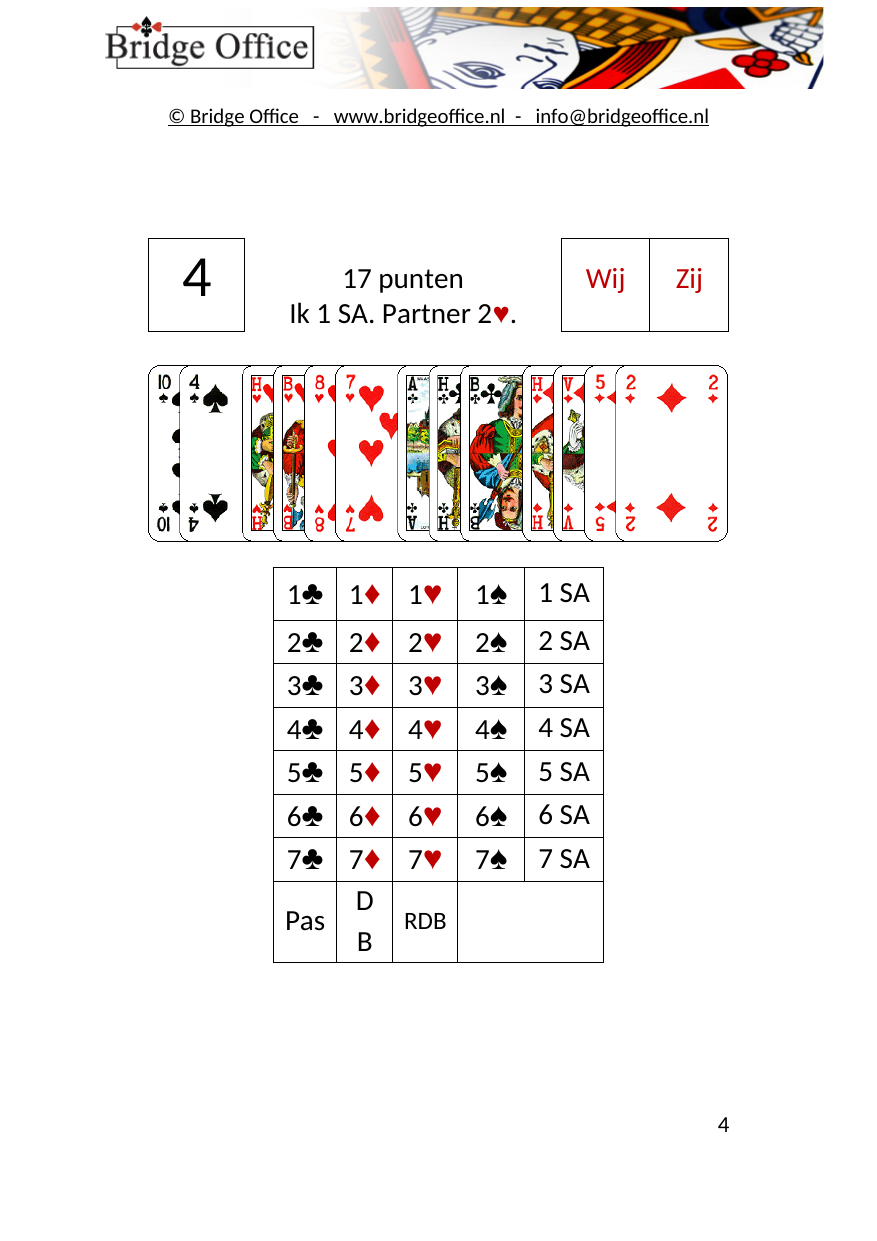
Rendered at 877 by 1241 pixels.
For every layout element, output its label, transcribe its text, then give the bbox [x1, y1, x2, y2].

table_cell Pas [274, 882, 336, 962]
table_header 1♠ [458, 568, 524, 619]
table_cell 4♦ [337, 708, 392, 750]
table_cell 4♥ [393, 708, 457, 750]
table_cell 5♦ [337, 751, 392, 794]
table_cell 4 SA [525, 708, 603, 750]
table_cell 2♥ [393, 621, 457, 663]
table_cell 5♠ [458, 751, 524, 794]
picture [78, 7, 824, 89]
table_cell 6♥ [393, 795, 457, 837]
table_cell 7♣ [274, 838, 336, 881]
table_cell 2♠ [458, 621, 524, 663]
table_cell 3♥ [393, 664, 457, 707]
table_header Wij [562, 239, 649, 331]
table_cell 7 SA [525, 838, 603, 881]
table_cell 2 SA [525, 621, 603, 663]
table_cell 4♣ [274, 708, 336, 750]
table_header 1♥ [393, 568, 457, 619]
table_cell 5♥ [393, 751, 457, 794]
table_header 1 SA [525, 568, 603, 619]
table_header 1♣ [274, 568, 336, 619]
table_cell 2♦ [337, 621, 392, 663]
table_header 1♦ [337, 568, 392, 619]
picture [147, 364, 729, 543]
table_cell 7♠ [458, 838, 524, 881]
table_cell 3♠ [458, 664, 524, 707]
table_cell RDB [393, 882, 457, 962]
table_cell [458, 882, 603, 962]
table_cell 7♥ [393, 838, 457, 881]
table_cell 2♣ [274, 621, 336, 663]
table_cell DB [337, 882, 392, 962]
table_header 4 [149, 239, 244, 331]
table_cell 4♠ [458, 708, 524, 750]
table_cell 5 SA [525, 751, 603, 794]
table_header 17 punten Ik 1 SA. Partner 2♥. [245, 238, 561, 331]
table_cell 7♦ [337, 838, 392, 881]
table_cell 6♠ [458, 795, 524, 837]
table_cell 3♦ [337, 664, 392, 707]
table_cell 3 SA [525, 664, 603, 707]
table_cell 6♦ [337, 795, 392, 837]
table_cell 3♣ [274, 664, 336, 707]
table_cell 6 SA [525, 795, 603, 837]
table_cell 5♣ [274, 751, 336, 794]
table_cell 6♣ [274, 795, 336, 837]
table_header Zij [650, 239, 728, 331]
